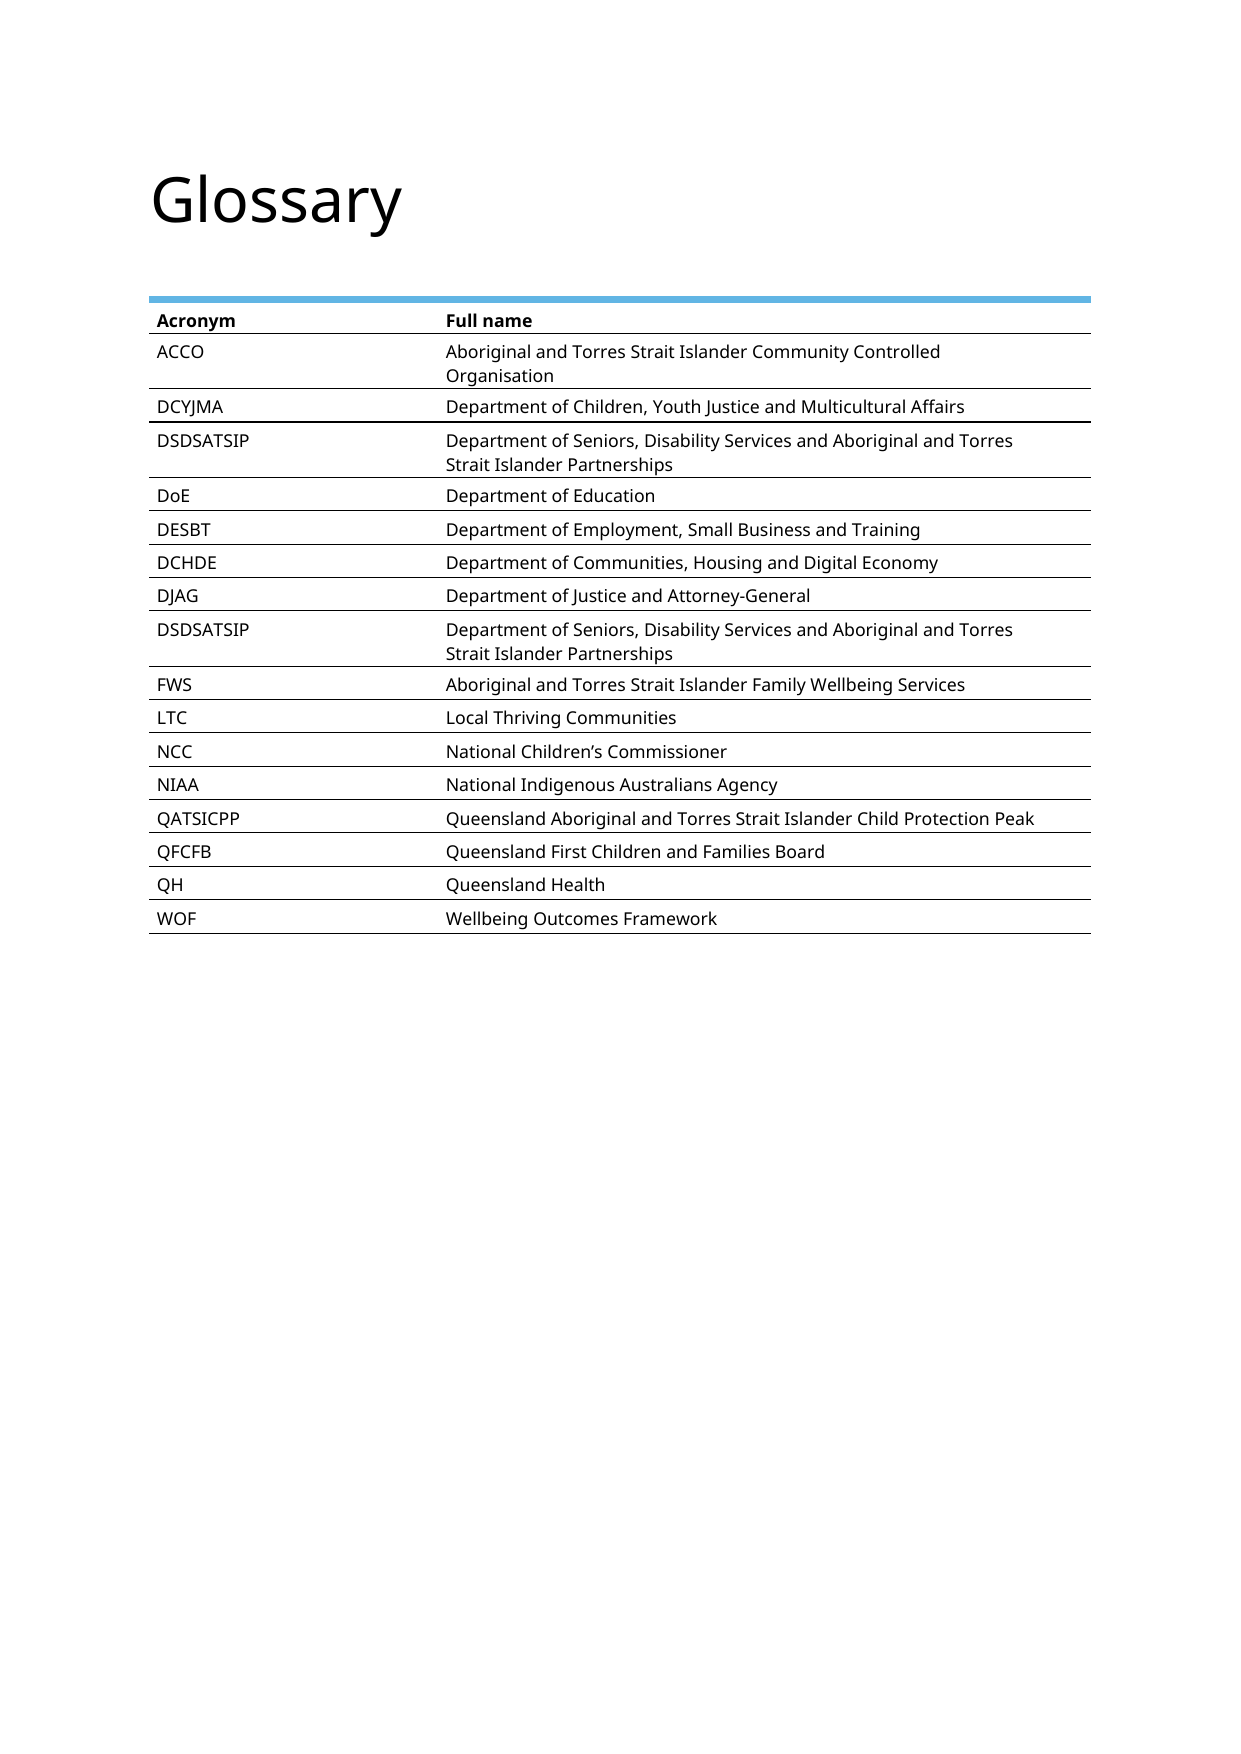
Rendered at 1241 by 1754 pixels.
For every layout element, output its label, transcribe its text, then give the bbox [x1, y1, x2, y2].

table_header Acronym [149, 303, 354, 333]
table_cell Queensland First Children and Families Board [354, 833, 1091, 866]
table_cell DSDSATSIP [149, 611, 354, 666]
table_cell NIAA [149, 767, 354, 799]
table_cell Department of Children, Youth Justice and Multicultural Affairs [354, 389, 1091, 421]
table_cell Department of Education [354, 478, 1091, 510]
table_cell DCYJMA [149, 389, 354, 421]
table_cell Department of Seniors, Disability Services and Aboriginal and Torres Strait Islander Partnerships [354, 611, 1091, 666]
table_cell Queensland Aboriginal and Torres Strait Islander Child Protection Peak [354, 800, 1091, 832]
table_cell Aboriginal and Torres Strait Islander Family Wellbeing Services [354, 667, 1091, 699]
table_cell Department of Communities, Housing and Digital Economy [354, 545, 1091, 577]
table_cell Local Thriving Communities [354, 700, 1091, 732]
table_cell DESBT [149, 511, 354, 543]
table_cell DJAG [149, 578, 354, 610]
table_cell QH [149, 867, 354, 899]
table_cell National Children’s Commissioner [354, 733, 1091, 766]
table_cell Department of Employment, Small Business and Training [354, 511, 1091, 543]
table_cell National Indigenous Australians Agency [354, 767, 1091, 799]
table_cell Aboriginal and Torres Strait Islander Community Controlled Organisation [354, 334, 1091, 388]
table_cell DSDSATSIP [149, 423, 354, 477]
table_cell NCC [149, 733, 354, 766]
table_cell Wellbeing Outcomes Framework [354, 900, 1091, 932]
table_cell LTC [149, 700, 354, 732]
table_cell FWS [149, 667, 354, 699]
table_cell QATSICPP [149, 800, 354, 832]
subtitle Glossary [150, 155, 1165, 241]
table_cell WOF [149, 900, 354, 932]
table_cell Department of Seniors, Disability Services and Aboriginal and Torres Strait Islander Partnerships [354, 423, 1091, 477]
table_cell Queensland Health [354, 867, 1091, 899]
table_cell DCHDE [149, 545, 354, 577]
table_cell DoE [149, 478, 354, 510]
table_cell ACCO [149, 334, 354, 388]
table_cell QFCFB [149, 833, 354, 866]
table_cell Department of Justice and Attorney-General [354, 578, 1091, 610]
table_header Full name [354, 303, 1091, 333]
